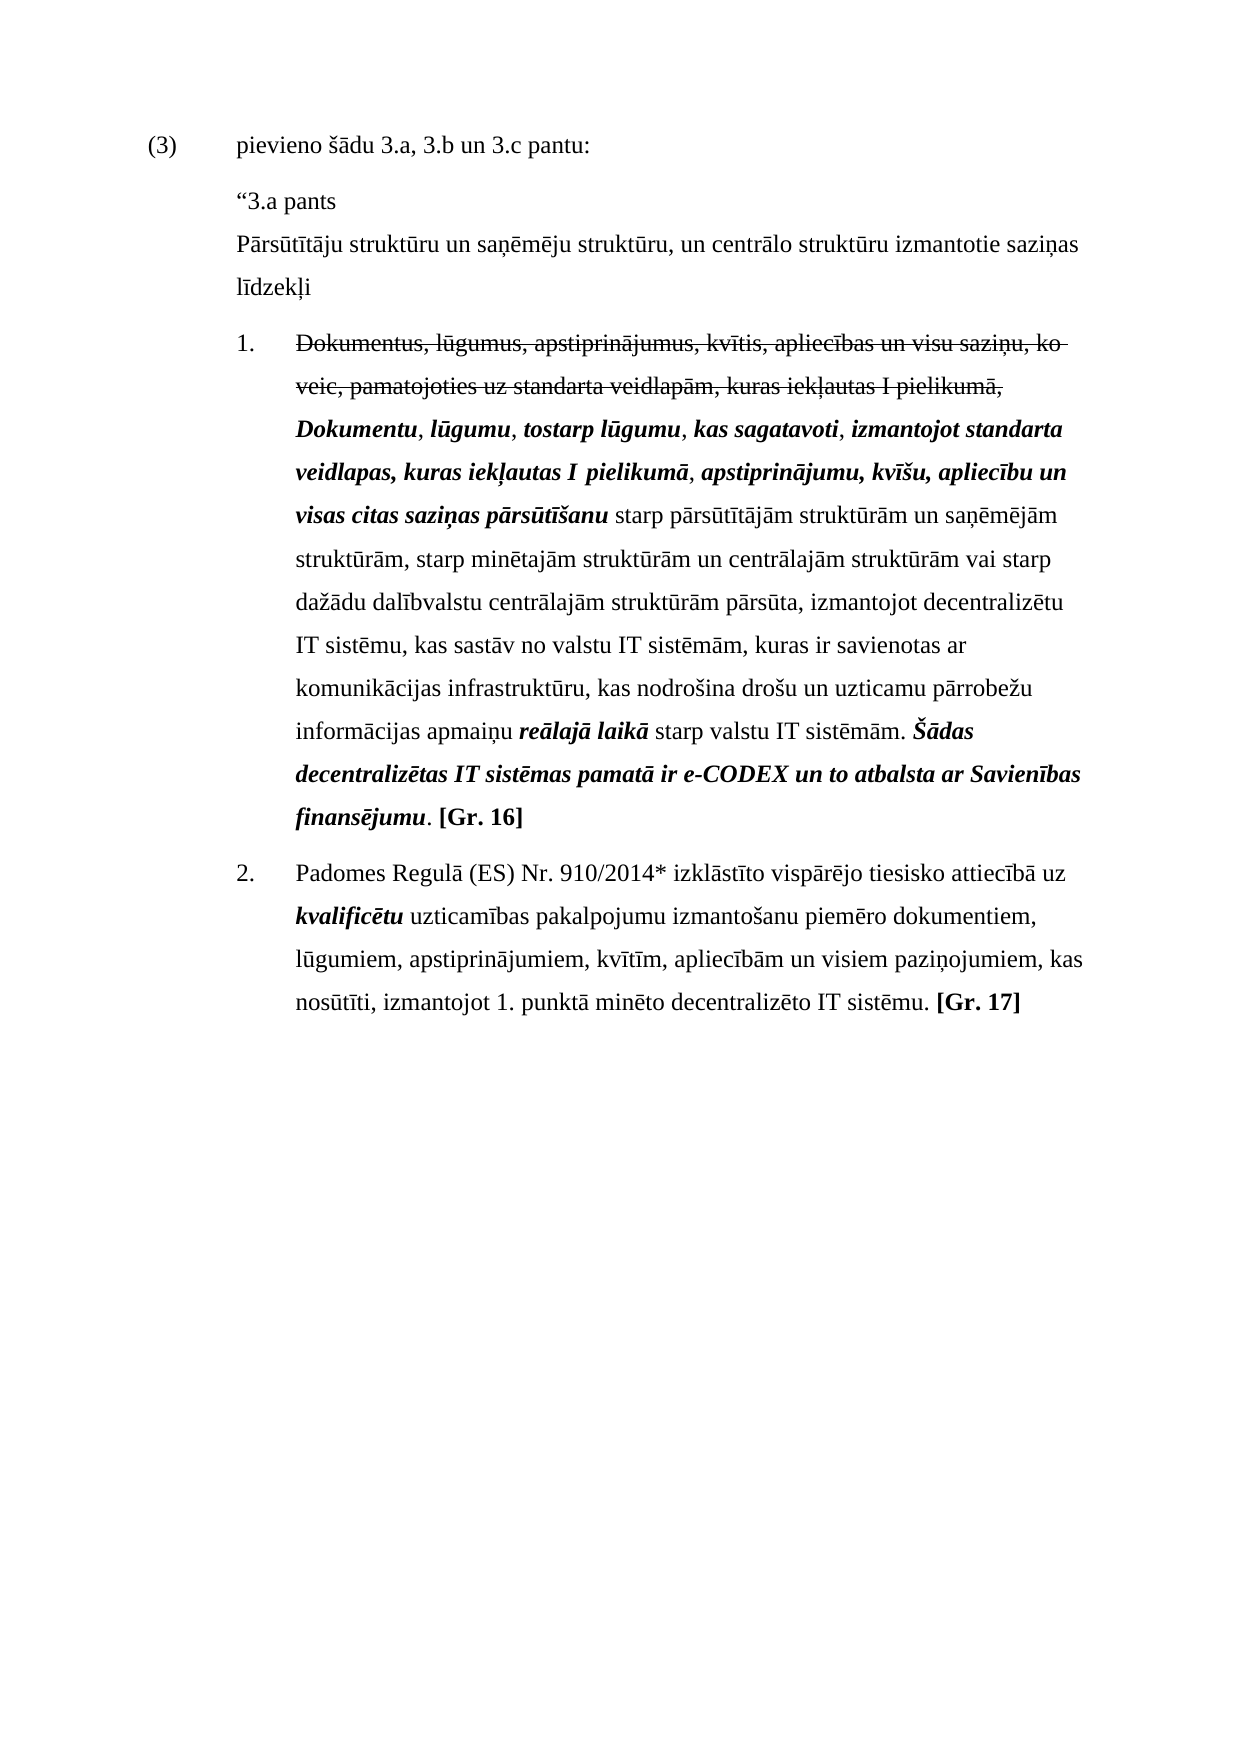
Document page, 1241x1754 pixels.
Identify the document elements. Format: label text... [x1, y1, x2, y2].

list (3) pievieno šādu 3.a, 3.b un 3.c pantu: [148, 131, 1093, 159]
text 1. Dokumentus, lūgumus, apstiprinājumus, kvītis, apliecības un visu saziņu, ko veic, pamatojoties uz standarta veidlapām, kuras iekļautas I pielikumā, Dokumentu, lūgumu, tostarp lūgumu, kas sagatavoti, izmantojot standarta veidlapas, kuras iekļautas I pielikumā, apstiprinājumu, kvīšu, apliecību un visas citas saziņas pārsūtīšanu starp pārsūtītājām struktūrām un saņēmējām struktūrām, starp minētajām struktūrām un centrālajām struktūrām vai starp dažādu dalībvalstu centrālajām struktūrām pārsūta, izmantojot decentralizētu IT sistēmu, kas sastāv no valstu IT sistēmām, kuras ir savienotas ar komunikācijas infrastruktūru, kas nodrošina drošu un uzticamu pārrobežu informācijas apmaiņu reālajā laikā starp valstu IT sistēmām. Šādas decentralizētas IT sistēmas pamatā ir e-CODEX un to atbalsta ar Savienības finansējumu. [Gr. 16] [236, 328, 1093, 831]
text “3.a pants Pārsūtītāju struktūru un saņēmēju struktūru, un centrālo struktūru izmantotie saziņas līdzekļi [236, 186, 1093, 301]
text 2. Padomes Regulā (ES) Nr. 910/2014* izklāstīto vispārējo tiesisko attiecībā uz kvalificētu uzticamības pakalpojumu izmantošanu piemēro dokumentiem, lūgumiem, apstiprinājumiem, kvītīm, apliecībām un visiem paziņojumiem, kas nosūtīti, izmantojot 1. punktā minēto decentralizēto IT sistēmu. [Gr. 17] [236, 858, 1093, 1016]
